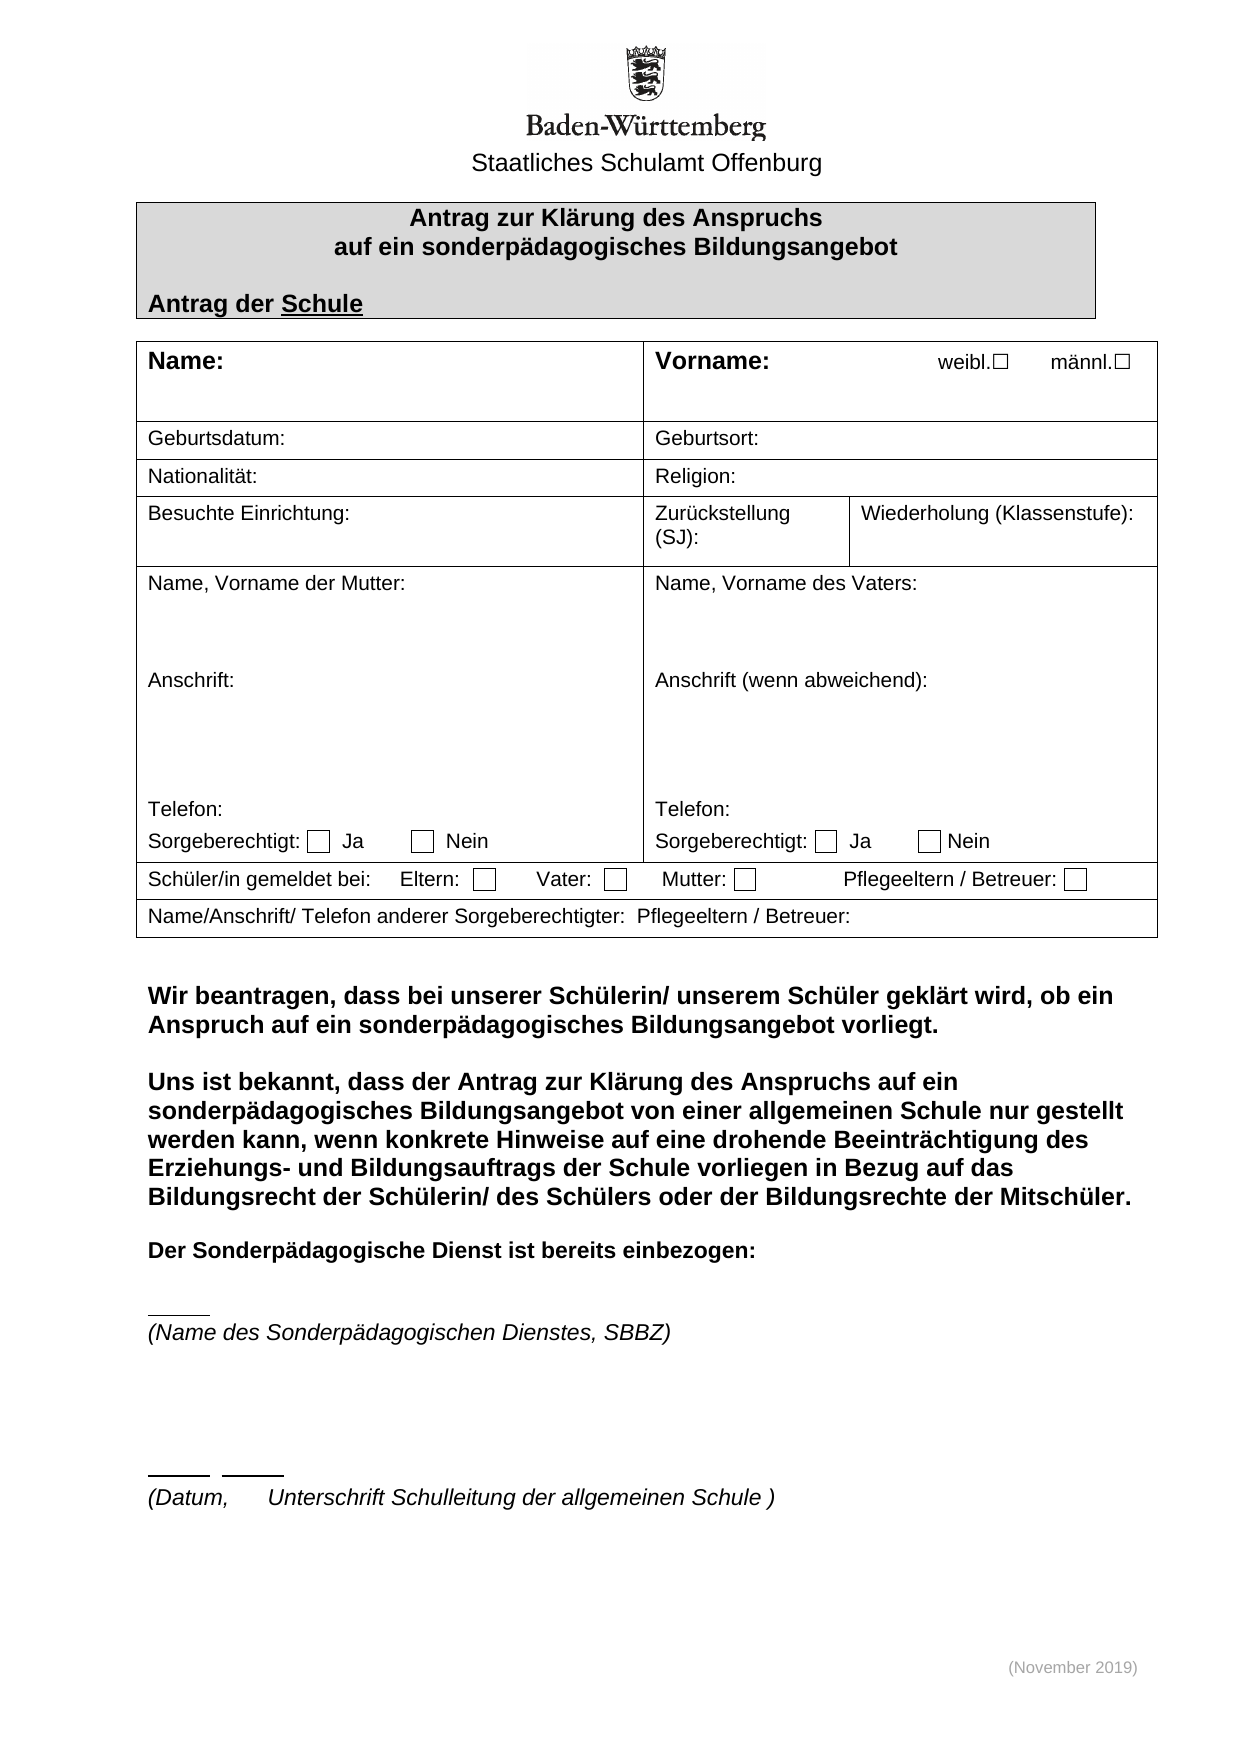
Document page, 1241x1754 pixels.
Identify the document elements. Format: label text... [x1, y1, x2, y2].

table_header Vorname: weibl. männl. [644, 342, 1157, 421]
table_header Antrag zur Klärung des Anspruchs auf ein sonderpädagogisches Bildungsangebot Antrag der Schule [137, 203, 1095, 318]
text Der Sonderpädagogische Dienst ist bereits einbezogen: [148, 1237, 1146, 1263]
table_cell Schüler/in gemeldet bei: Eltern: Vater: Mutter: Pflegeeltern / Betreuer: [137, 863, 1157, 899]
text Staatliches Schulamt Offenburg [148, 148, 1146, 177]
text Wir beantragen, dass bei unserer Schülerin/ unserem Schüler geklärt wird, ob ein Anspruch auf ein sonderpädagogisches Bildungsangebot vorliegt. [148, 981, 1146, 1038]
table_cell Besuchte Einrichtung: [137, 497, 643, 566]
text Uns ist bekannt, dass der Antrag zur Klärung des Anspruchs auf ein sonderpädagogisches Bildungsangebot von einer allgemeinen Schule nur gestellt werden kann, wenn konkrete Hinweise auf eine drohende Beeinträchtigung des Erziehungs- und Bildungsauftrags der Schule vorliegen in Bezug auf das Bildungsrecht der Schülerin/ des Schülers oder der Bildungsrechte der Mitschüler. [148, 1067, 1146, 1211]
picture [525, 43, 767, 141]
table_cell Nationalität: [137, 460, 643, 496]
table_cell Zurückstellung (SJ): [644, 497, 849, 566]
table_cell Name, Vorname der Mutter: Anschrift: Telefon: Sorgeberechtigt: Ja Nein [137, 567, 643, 862]
text (Name des Sonderpädagogischen Dienstes, SBBZ) [148, 1290, 1146, 1345]
table_cell Name, Vorname des Vaters: Anschrift (wenn abweichend): Telefon: Sorgeberechtigt: Ja Nein [644, 567, 1157, 862]
table_cell Name/Anschrift/ Telefon anderer Sorgeberechtigter: Pflegeeltern / Betreuer: [137, 900, 1157, 937]
table_cell Wiederholung (Klassenstufe): [850, 497, 1157, 566]
table_cell Geburtsort: [644, 422, 1157, 458]
table_header Name: [137, 342, 643, 421]
table_cell Geburtsdatum: [137, 422, 643, 458]
table_cell Religion: [644, 460, 1157, 496]
text (Datum, Unterschrift Schulleitung der allgemeinen Schule ) [148, 1483, 1146, 1510]
